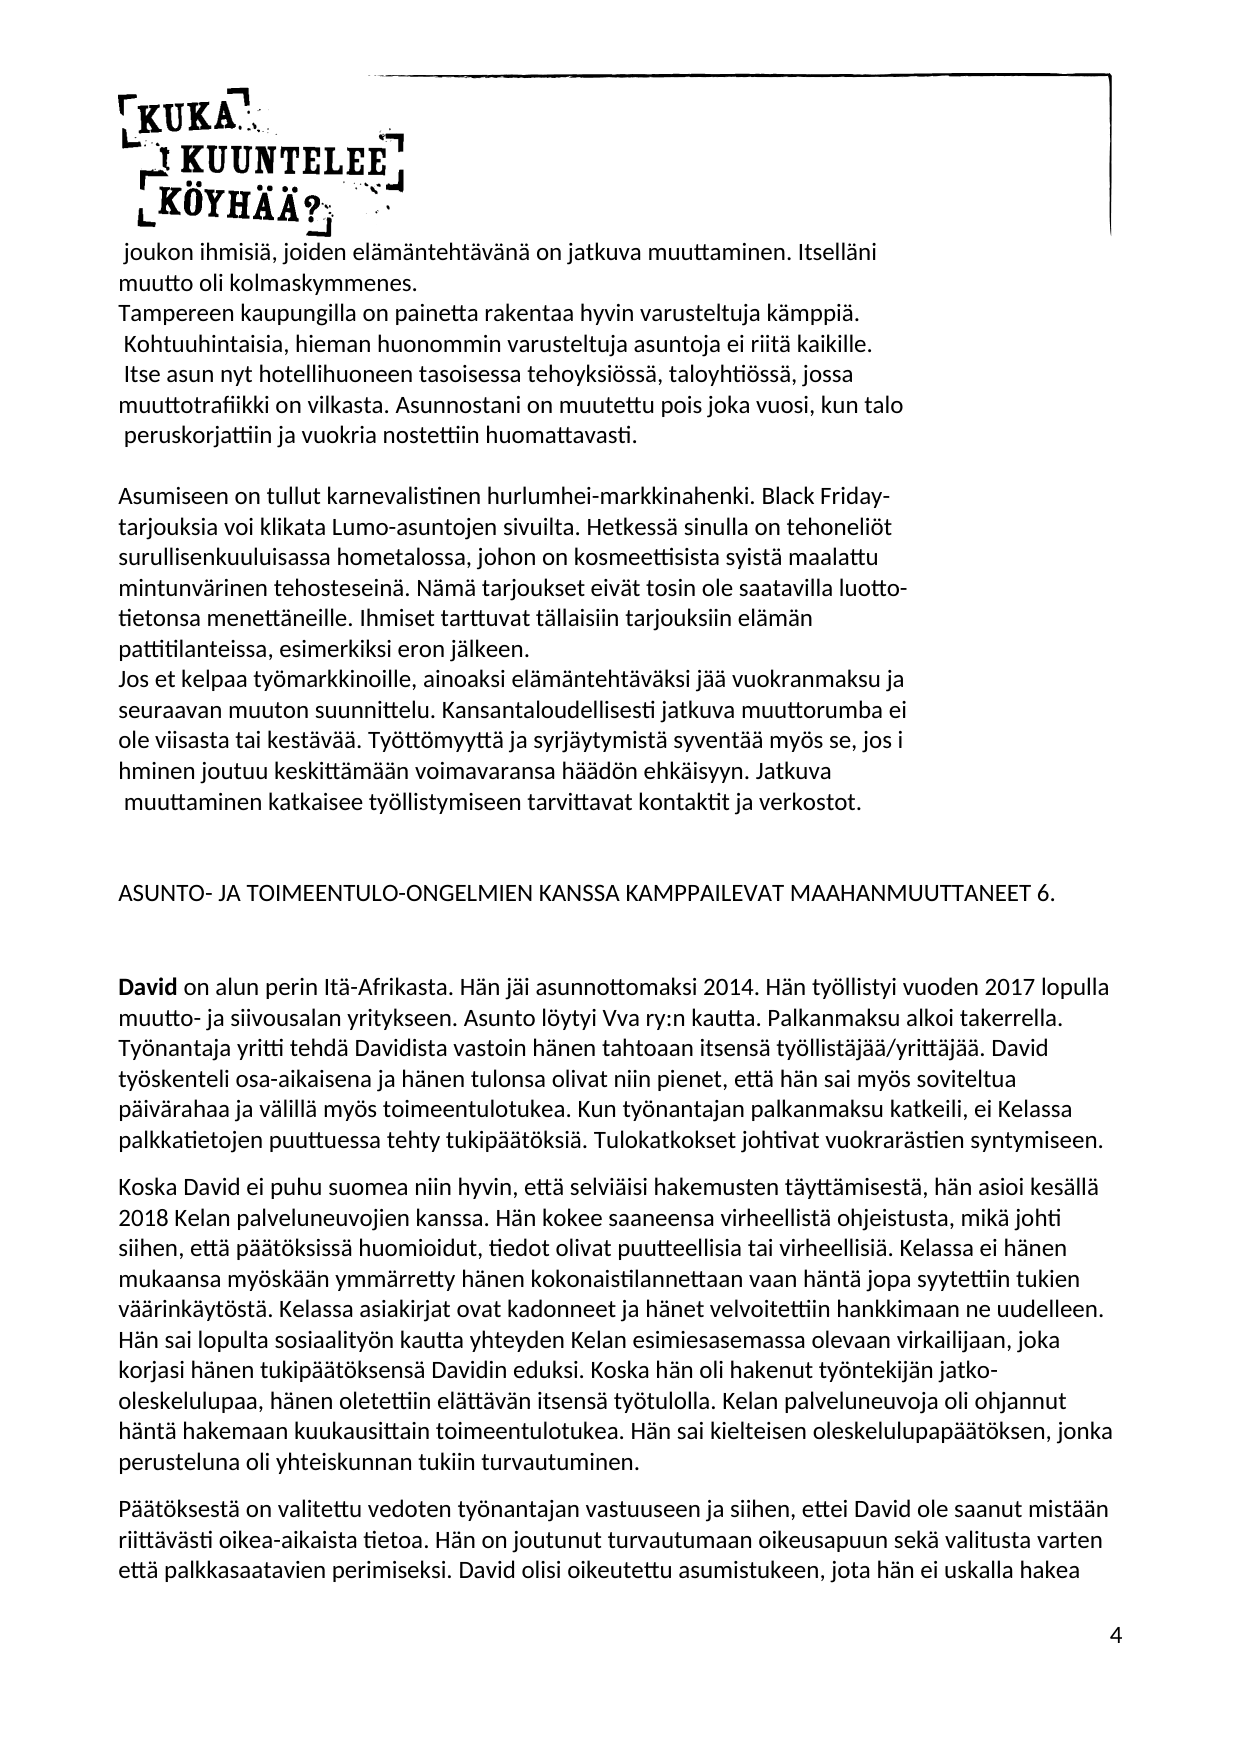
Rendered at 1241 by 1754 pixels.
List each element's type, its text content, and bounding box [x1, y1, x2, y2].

text surullisenkuuluisassa hometalossa, johon on kosmeettisista syistä maalattu [118, 541, 1122, 572]
text muutto oli kolmaskymmenes. [118, 267, 1122, 297]
text Kohtuuhintaisia, hieman huonommin varusteltuja asuntoja ei riitä kaikille. [118, 328, 1122, 358]
text muuttotrafiikki on vilkasta. Asunnostani on muutettu pois joka vuosi, kun talo [118, 389, 1122, 419]
text ole viisasta tai kestävää. Työttömyyttä ja syrjäytymistä syventää myös se, jos i [118, 724, 1122, 755]
text Itse asun nyt hotellihuoneen tasoisessa tehoyksiössä, taloyhtiössä, jossa [118, 358, 1122, 389]
text mintunvärinen tehosteseinä. Nämä tarjoukset eivät tosin ole saatavilla luotto- [118, 572, 1122, 602]
text joukon ihmisiä, joiden elämäntehtävänä on jatkuva muuttaminen. Itselläni [118, 236, 1122, 267]
text Jos et kelpaa työmarkkinoille, ainoaksi elämäntehtäväksi jää vuokranmaksu ja [118, 663, 1122, 694]
text muuttaminen katkaisee työllistymiseen tarvittavat kontaktit ja verkostot. [118, 786, 1122, 816]
picture [118, 73, 1112, 237]
text David on alun perin Itä-Afrikasta. Hän jäi asunnottomaksi 2014. Hän työllistyi vuoden 2017 lopulla muutto- ja siivousalan yritykseen. Asunto löytyi Vva ry:n kautta. Palkanmaksu alkoi takerrella. Työnantaja yritti tehdä Davidista vastoin hänen tahtoaan itsensä työllistäjää/yrittäjää. David työskenteli osa-aikaisena ja hänen tulonsa olivat niin pienet, että hän sai myös soviteltua päivärahaa ja välillä myös toimeentulotukea. Kun työnantajan palkanmaksu katkeili, ei Kelassa palkkatietojen puuttuessa tehty tukipäätöksiä. Tulokatkokset johtivat vuokrarästien syntymiseen. [118, 972, 1122, 1155]
text ASUNTO- JA TOIMEENTULO-ONGELMIEN KANSSA KAMPPAILEVAT MAAHANMUUTTANEET 6. [118, 877, 1122, 908]
text tarjouksia voi klikata Lumo-asuntojen sivuilta. Hetkessä sinulla on tehoneliöt [118, 511, 1122, 541]
text seuraavan muuton suunnittelu. Kansantaloudellisesti jatkuva muuttorumba ei [118, 694, 1122, 724]
text peruskorjattiin ja vuokria nostettiin huomattavasti. [118, 419, 1122, 450]
text hminen joutuu keskittämään voimavaransa häädön ehkäisyyn. Jatkuva [118, 755, 1122, 786]
text tietonsa menettäneille. Ihmiset tarttuvat tällaisiin tarjouksiin elämän [118, 602, 1122, 633]
text Asumiseen on tullut karnevalistinen hurlumhei-markkinahenki. Black Friday- [118, 480, 1122, 511]
text pattitilanteissa, esimerkiksi eron jälkeen. [118, 633, 1122, 663]
text Koska David ei puhu suomea niin hyvin, että selviäisi hakemusten täyttämisestä, hän asioi kesällä 2018 Kelan palveluneuvojien kanssa. Hän kokee saaneensa virheellistä ohjeistusta, mikä johti siihen, että päätöksissä huomioidut, tiedot olivat puutteellisia tai virheellisiä. Kelassa ei hänen mukaansa myöskään ymmärretty hänen kokonaistilannettaan vaan häntä jopa syytettiin tukien väärinkäytöstä. Kelassa asiakirjat ovat kadonneet ja hänet velvoitettiin hankkimaan ne uudelleen. Hän sai lopulta sosiaalityön kautta yhteyden Kelan esimiesasemassa olevaan virkailijaan, joka korjasi hänen tukipäätöksensä Davidin eduksi. Koska hän oli hakenut työntekijän jatko-oleskelulupaa, hänen oletettiin elättävän itsensä työtulolla. Kelan palveluneuvoja oli ohjannut häntä hakemaan kuukausittain toimeentulotukea. Hän sai kielteisen oleskelulupapäätöksen, jonka perusteluna oli yhteiskunnan tukiin turvautuminen. [118, 1171, 1122, 1477]
text Tampereen kaupungilla on painetta rakentaa hyvin varusteltuja kämppiä. [118, 297, 1122, 328]
